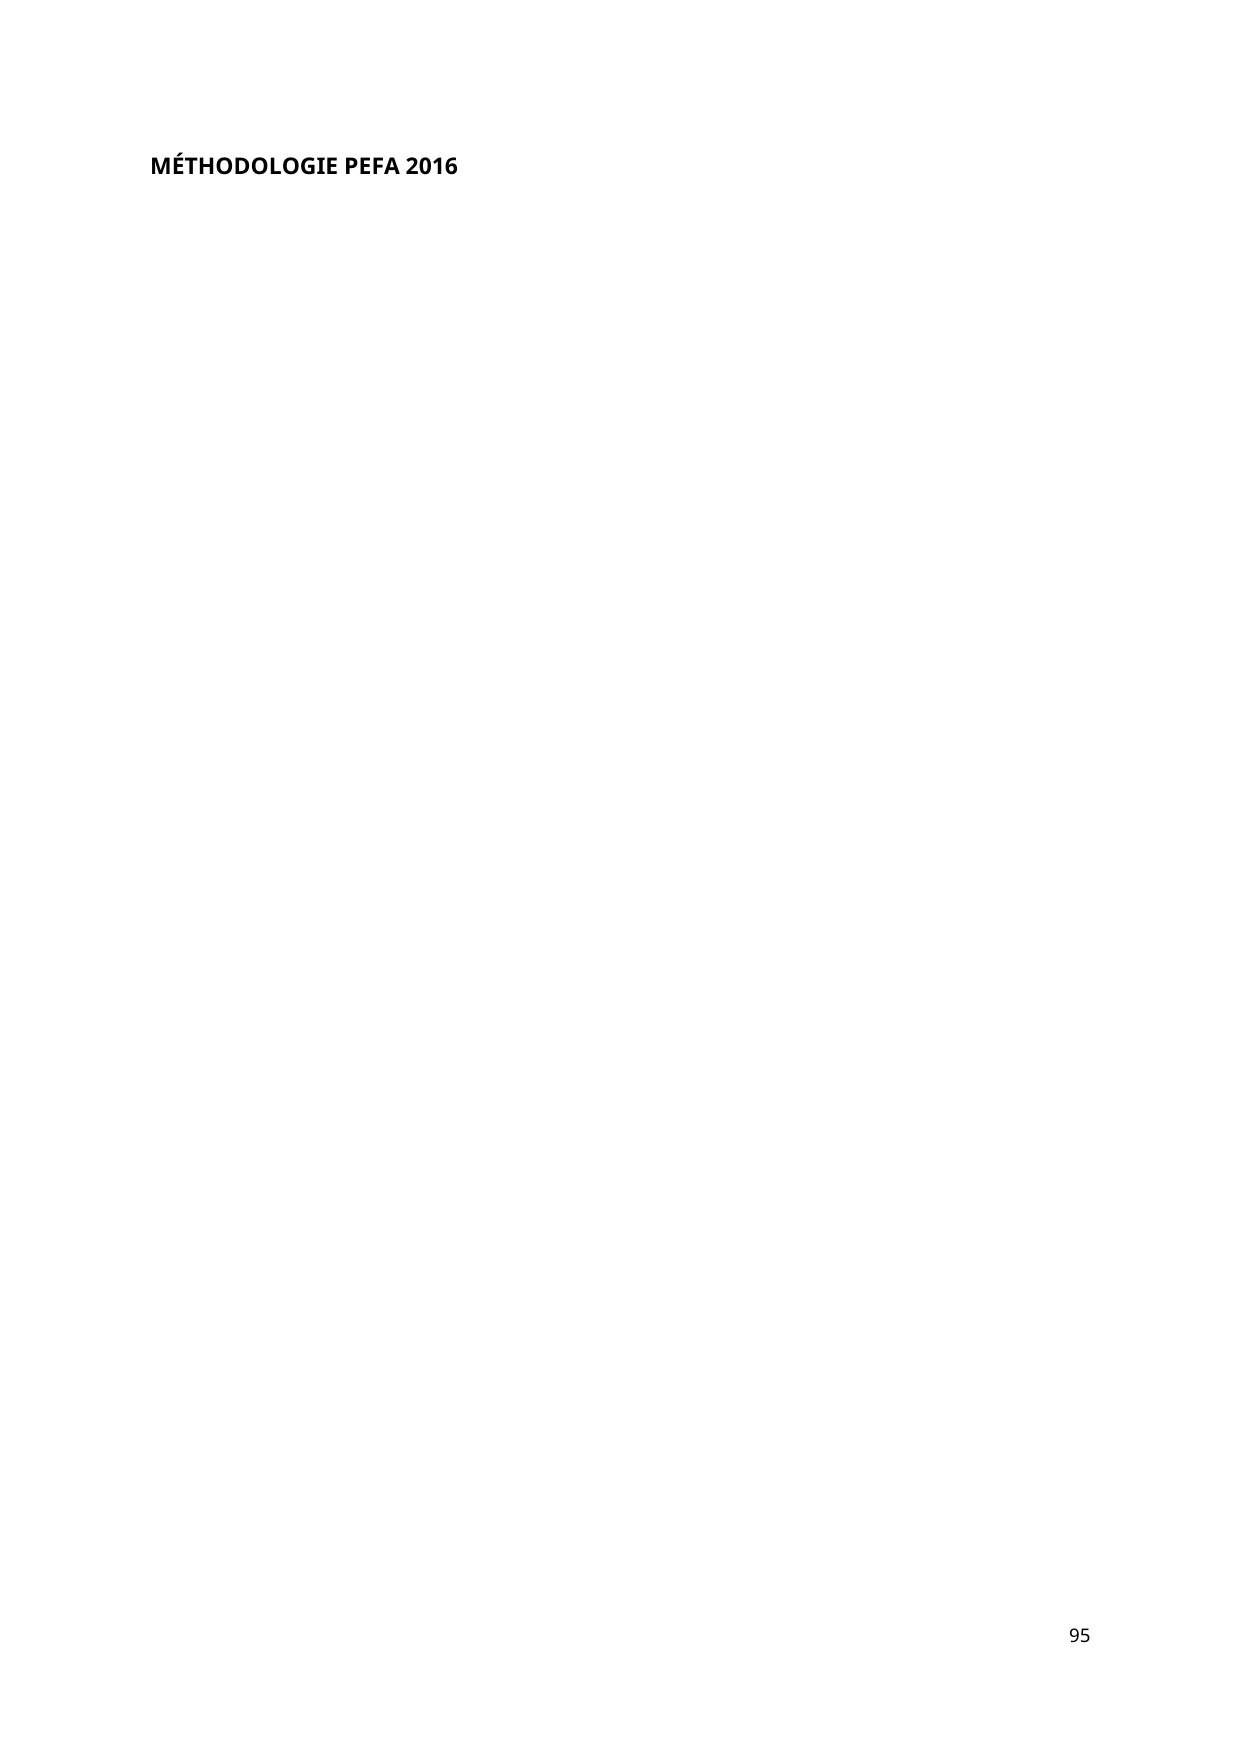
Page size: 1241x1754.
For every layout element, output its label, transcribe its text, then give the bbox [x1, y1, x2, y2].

text MÉTHODOLOGIE PEFA 2016 [150, 150, 1090, 181]
